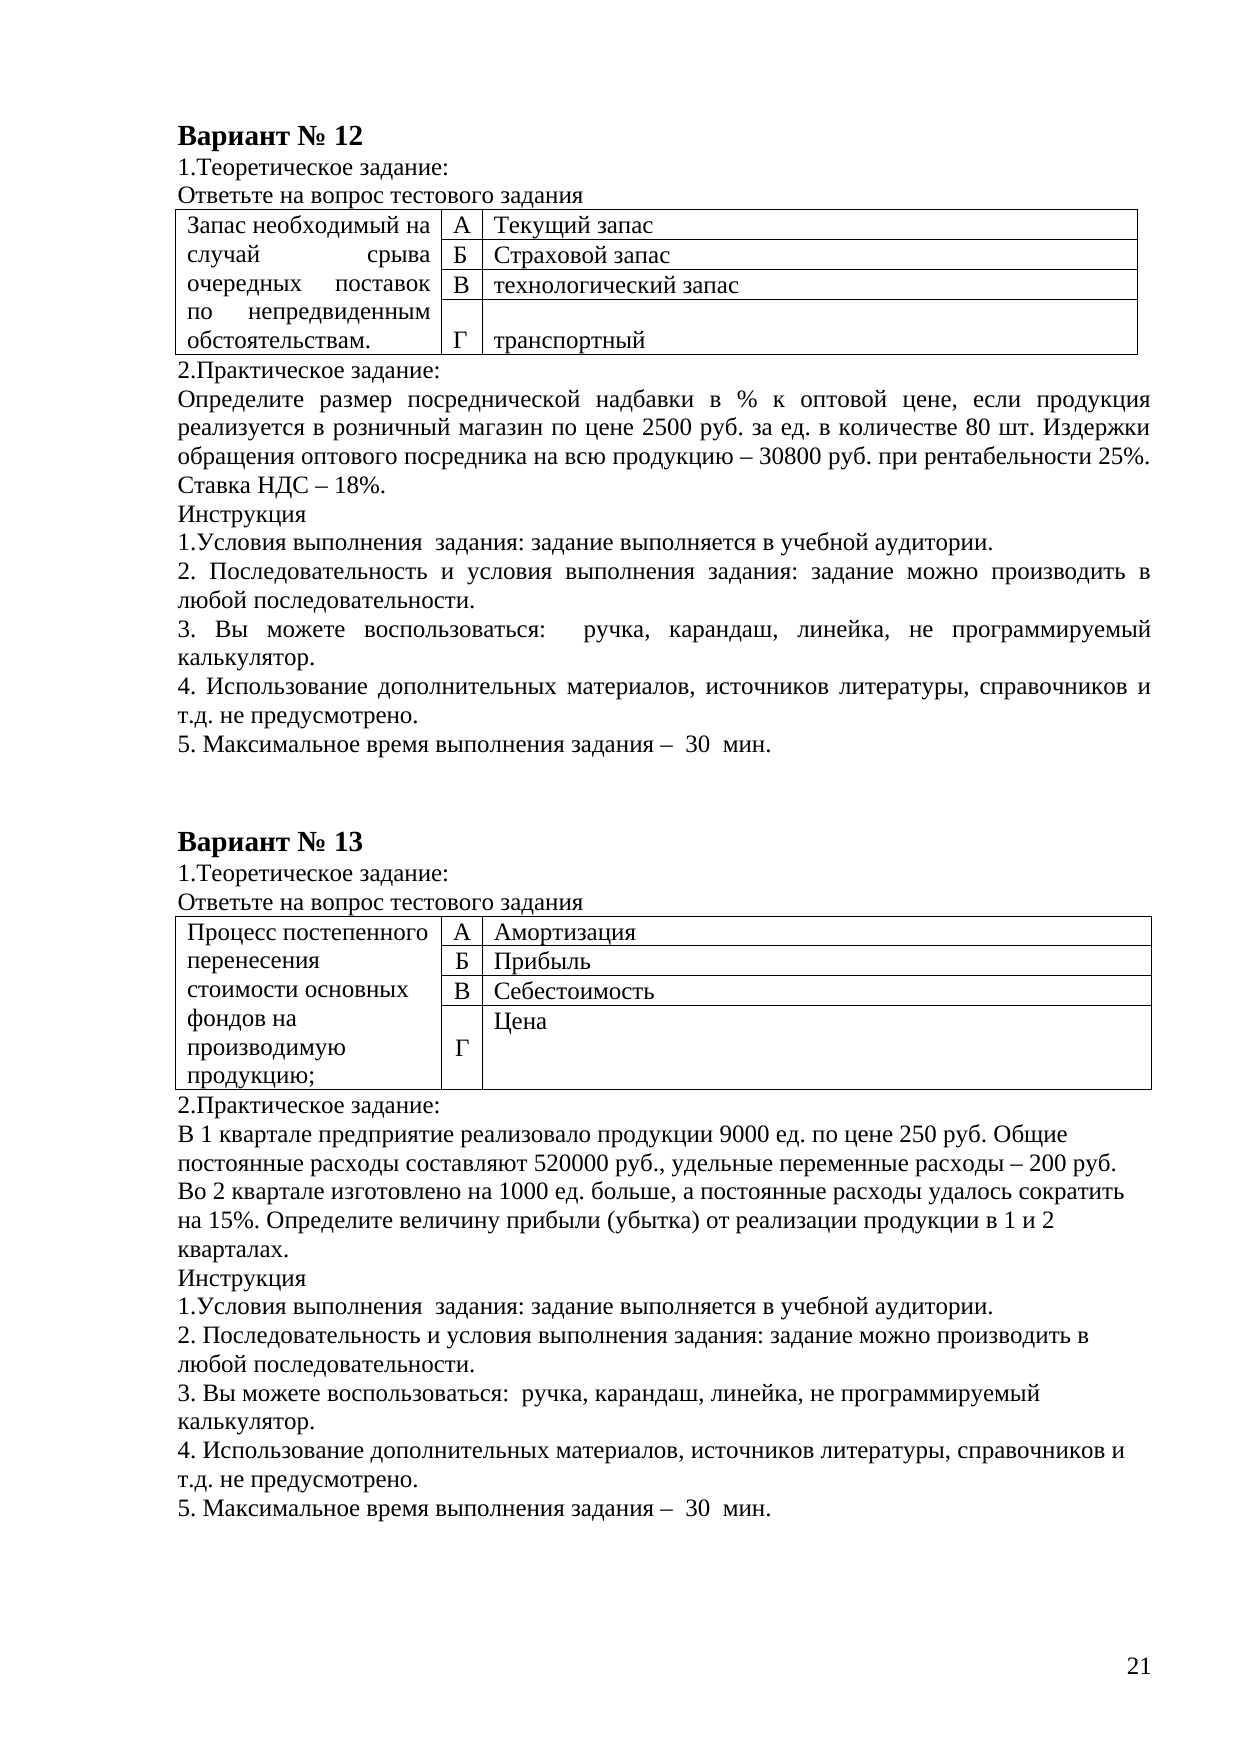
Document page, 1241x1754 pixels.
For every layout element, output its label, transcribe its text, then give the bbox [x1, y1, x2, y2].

text Вариант № 12 [177, 118, 1152, 152]
text 5. Максимальное время выполнения задания – 30 мин. [177, 1493, 1152, 1521]
table_header Текущий запас [483, 210, 1137, 239]
table_header А [442, 917, 482, 945]
text 3. Вы можете воспользоваться: ручка, карандаш, линейка, не программируемый калькулятор. [177, 1378, 1152, 1435]
table_cell В [442, 270, 482, 298]
table_cell Б [442, 946, 482, 975]
table_cell В [442, 976, 482, 1005]
text Инструкция [177, 1263, 1152, 1291]
text 1.Теоретическое задание: [177, 152, 1152, 180]
text 1.Теоретическое задание: [177, 858, 1152, 887]
table_header Процесс постепенного перенесения стоимости основных фондов на производимую продукцию; [176, 917, 441, 1089]
table_cell Прибыль [483, 946, 1151, 975]
text 4. Использование дополнительных материалов, источников литературы, справочников и т.д. не предусмотрено. [177, 1435, 1152, 1493]
text Ответьте на вопрос тестового задания [177, 887, 1152, 916]
text 2. Последовательность и условия выполнения задания: задание можно производить в любой последовательности. [177, 1320, 1152, 1378]
text 2. Последовательность и условия выполнения задания: задание можно производить в любой последовательности. [177, 556, 1152, 614]
table_cell Себестоимость [483, 976, 1151, 1005]
text Инструкция [177, 499, 1152, 527]
table_cell транспортный [483, 300, 1137, 354]
table_cell Г [442, 1006, 482, 1089]
table_header Запас необходимый на случай срыва очередных поставок по непредвиденным обстоятельствам. [176, 210, 441, 354]
text 1.Условия выполнения задания: задание выполняется в учебной аудитории. [177, 527, 1152, 556]
table_cell Страховой запас [483, 240, 1137, 269]
table_header А [442, 210, 482, 239]
text 2.Практическое задание: [177, 1090, 1152, 1119]
text Ответьте на вопрос тестового задания [177, 180, 1152, 209]
table_cell технологический запас [483, 270, 1137, 298]
table_header Амортизация [483, 917, 1151, 945]
text Определите размер посреднической надбавки в % к оптовой цене, если продукция реализуется в розничный магазин по цене 2500 руб. за ед. в количестве 80 шт. Издержки обращения оптового посредника на всю продукцию – 30800 руб. при рентабельности 25%. Ставка НДС – 18%. [177, 384, 1152, 499]
text 1.Условия выполнения задания: задание выполняется в учебной аудитории. [177, 1291, 1152, 1320]
text 3. Вы можете воспользоваться: ручка, карандаш, линейка, не программируемый калькулятор. [177, 614, 1152, 671]
text Вариант № 13 [177, 824, 1152, 858]
table_cell Б [442, 240, 482, 269]
text 4. Использование дополнительных материалов, источников литературы, справочников и т.д. не предусмотрено. [177, 671, 1152, 729]
text В 1 квартале предприятие реализовало продукции 9000 ед. по цене 250 руб. Общие постоянные расходы составляют 520000 руб., удельные переменные расходы – 200 руб. Во 2 квартале изготовлено на 1000 ед. больше, а постоянные расходы удалось сократить на 15%. Определите величину прибыли (убытка) от реализации продукции в 1 и 2 кварталах. [177, 1119, 1152, 1263]
text 5. Максимальное время выполнения задания – 30 мин. [177, 729, 1152, 757]
table_cell Цена [483, 1006, 1151, 1089]
table_cell Г [442, 300, 482, 354]
text 2.Практическое задание: [177, 355, 1152, 384]
